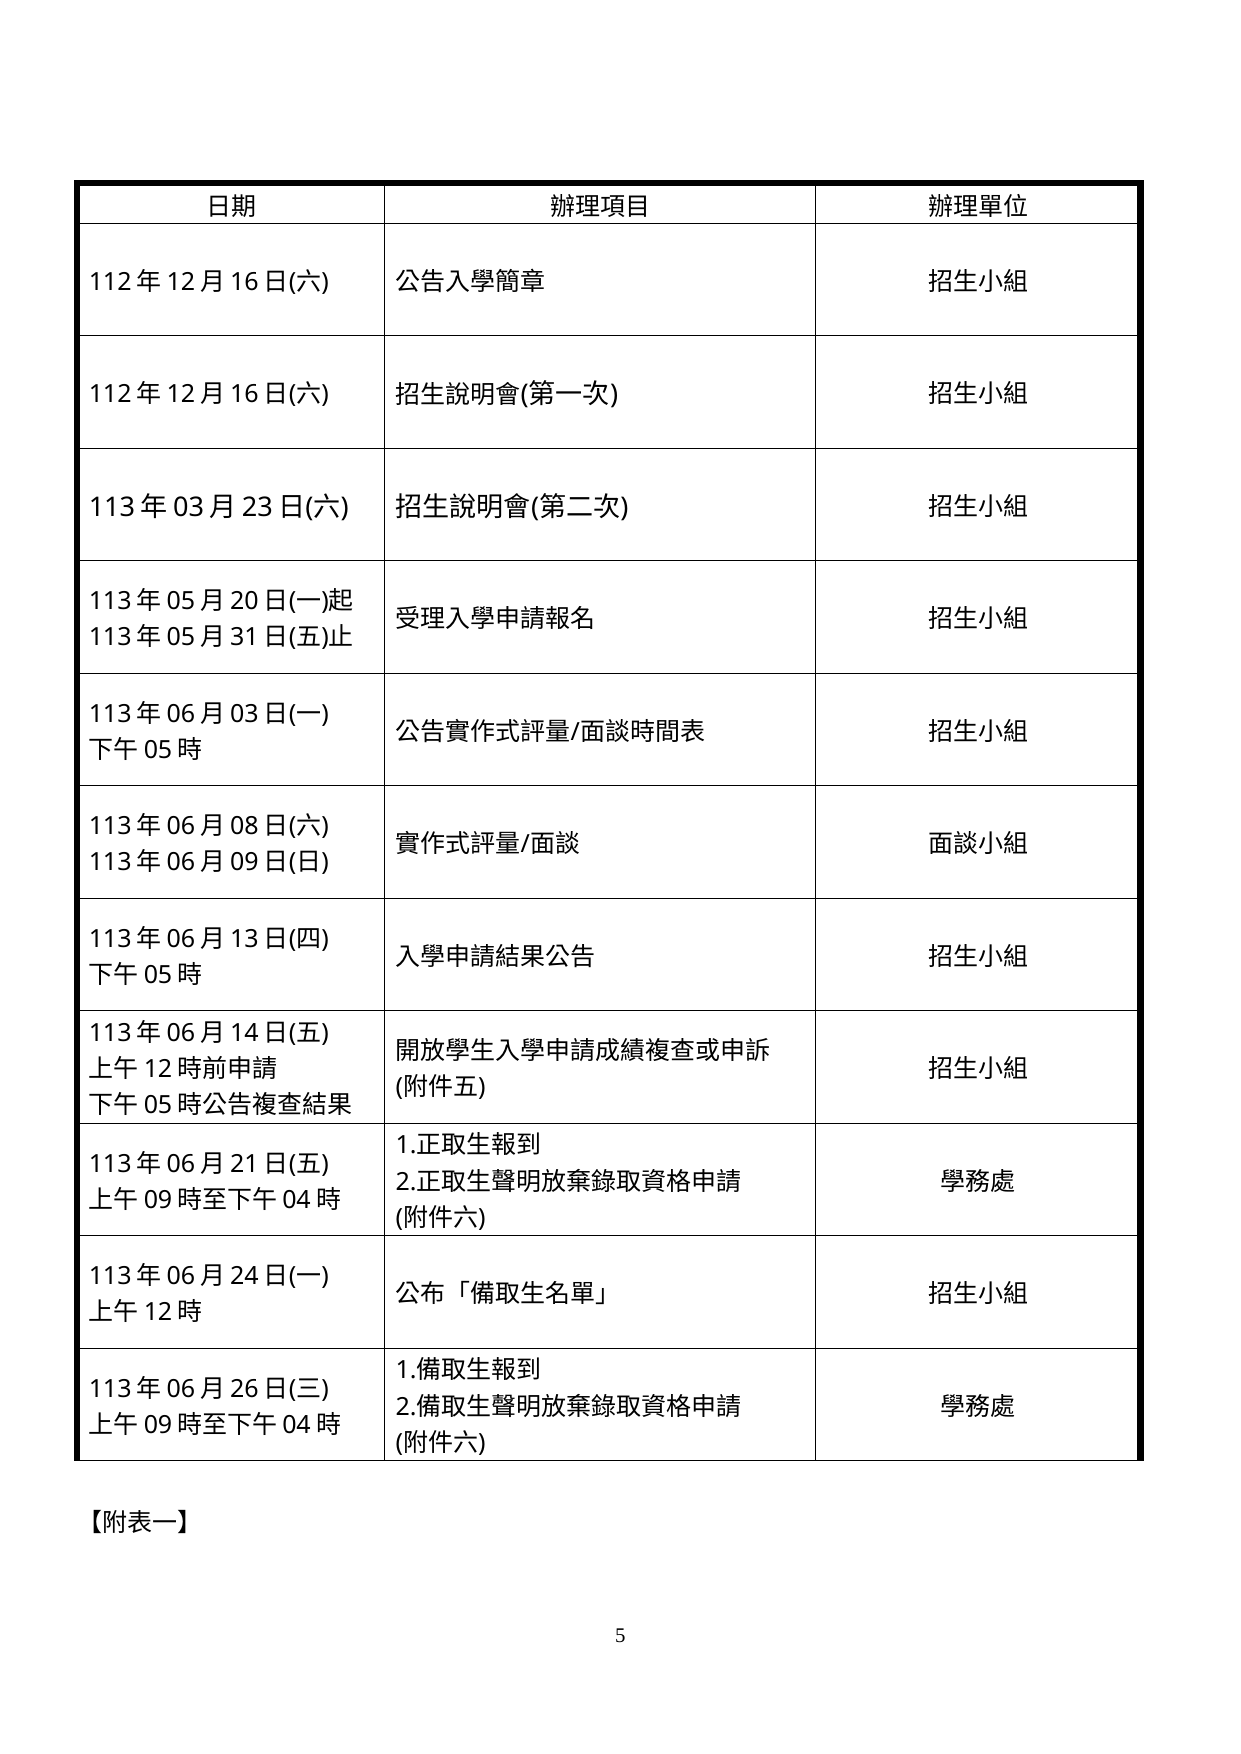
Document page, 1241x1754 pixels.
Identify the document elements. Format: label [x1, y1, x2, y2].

table_header [74, 80, 1240, 1539]
